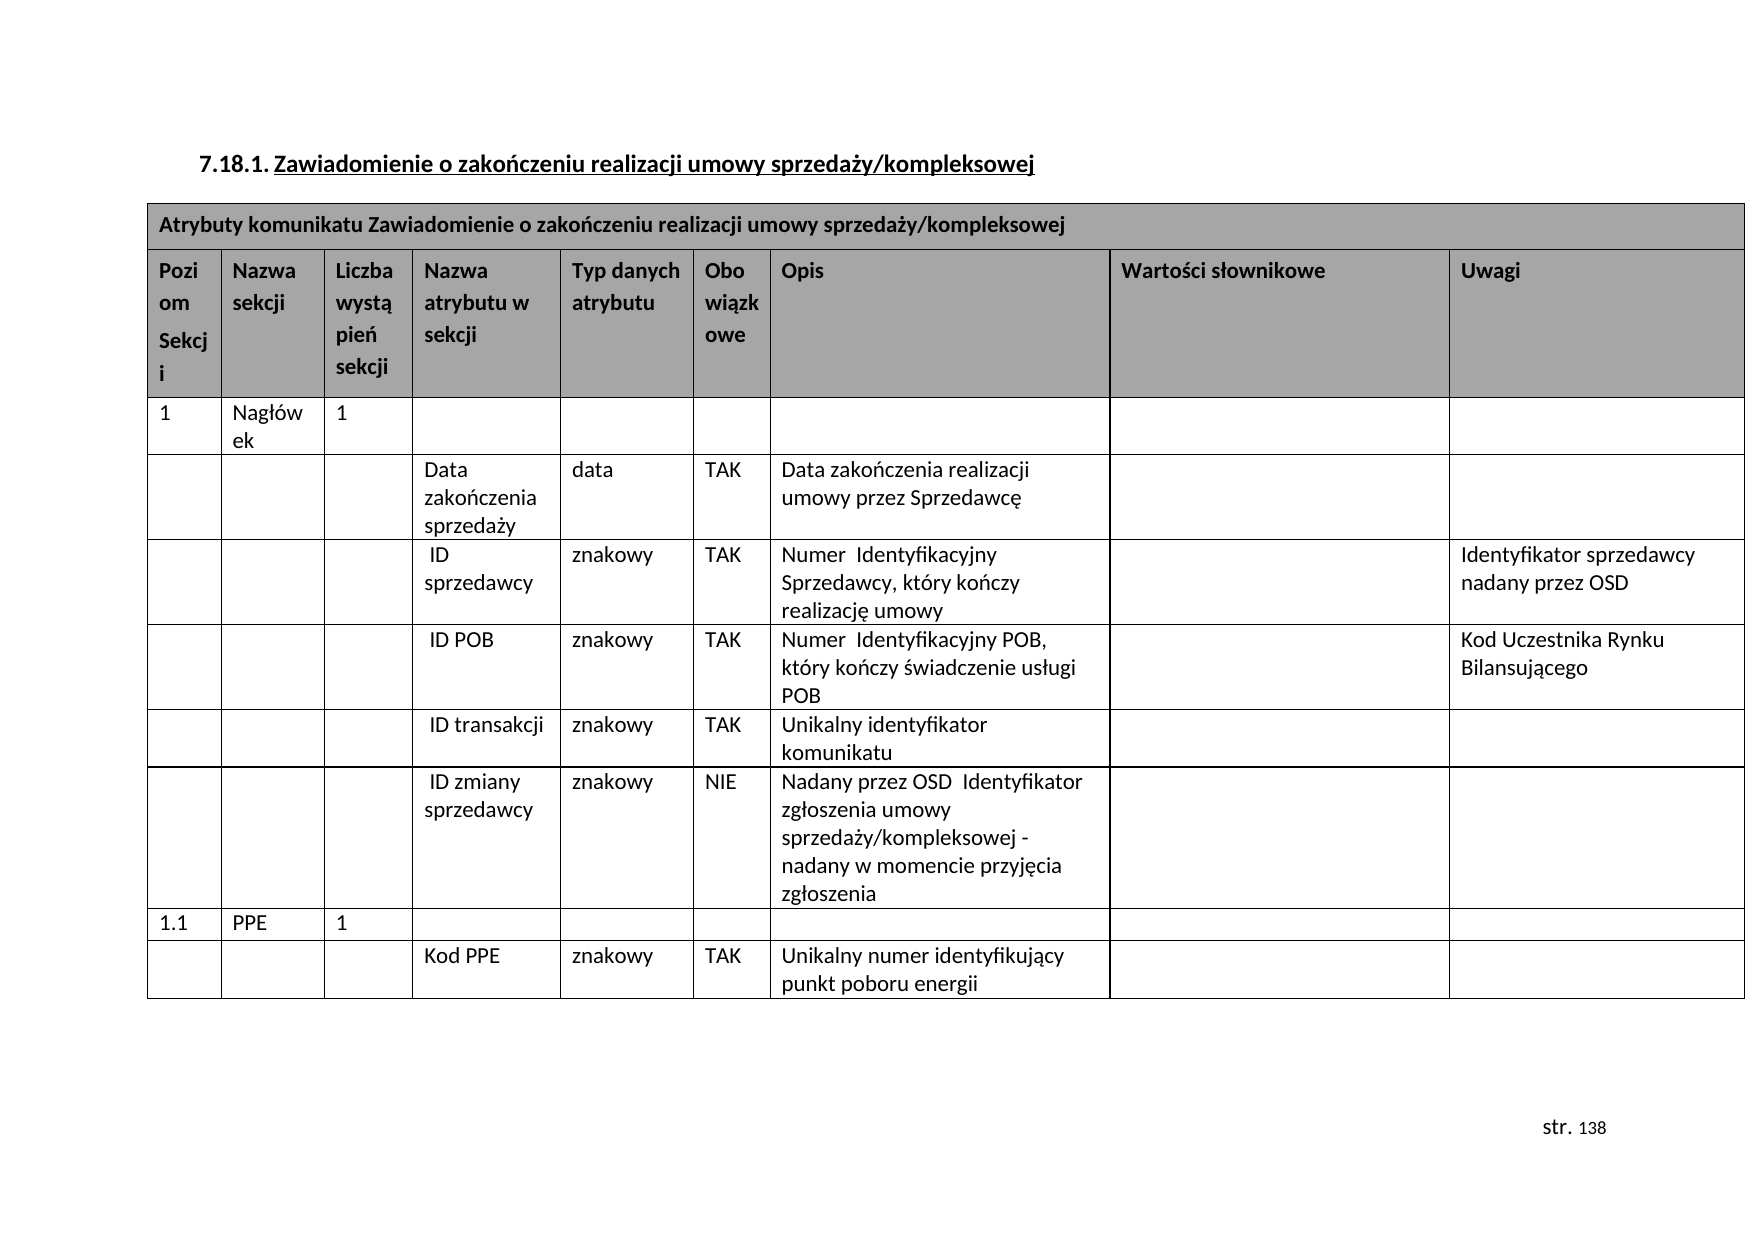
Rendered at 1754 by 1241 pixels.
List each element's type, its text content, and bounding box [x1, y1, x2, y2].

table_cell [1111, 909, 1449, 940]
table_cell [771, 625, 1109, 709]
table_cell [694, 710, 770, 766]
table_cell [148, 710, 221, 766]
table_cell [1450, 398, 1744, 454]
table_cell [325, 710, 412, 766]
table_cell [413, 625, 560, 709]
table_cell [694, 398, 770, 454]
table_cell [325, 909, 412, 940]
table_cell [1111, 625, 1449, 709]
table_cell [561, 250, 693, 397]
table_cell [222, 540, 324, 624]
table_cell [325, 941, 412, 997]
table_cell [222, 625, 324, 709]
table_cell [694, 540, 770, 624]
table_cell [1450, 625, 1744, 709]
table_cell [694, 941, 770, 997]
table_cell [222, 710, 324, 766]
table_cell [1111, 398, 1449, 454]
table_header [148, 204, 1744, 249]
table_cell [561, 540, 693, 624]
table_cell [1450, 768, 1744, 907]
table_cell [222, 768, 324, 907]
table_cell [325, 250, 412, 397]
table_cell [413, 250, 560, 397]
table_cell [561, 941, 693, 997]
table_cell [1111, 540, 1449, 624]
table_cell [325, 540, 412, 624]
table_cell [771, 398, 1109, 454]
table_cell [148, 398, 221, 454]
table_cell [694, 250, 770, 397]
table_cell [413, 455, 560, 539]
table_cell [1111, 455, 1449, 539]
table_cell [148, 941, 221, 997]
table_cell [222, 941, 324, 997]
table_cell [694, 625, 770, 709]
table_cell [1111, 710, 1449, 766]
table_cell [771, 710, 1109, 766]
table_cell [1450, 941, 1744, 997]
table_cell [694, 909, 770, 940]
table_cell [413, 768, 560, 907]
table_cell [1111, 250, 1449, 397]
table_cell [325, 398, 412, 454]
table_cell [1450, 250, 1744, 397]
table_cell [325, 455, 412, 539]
list Zawiadomienie o zakończeniu realizacji umowy sprzedaży/kompleksowej [199, 148, 1606, 178]
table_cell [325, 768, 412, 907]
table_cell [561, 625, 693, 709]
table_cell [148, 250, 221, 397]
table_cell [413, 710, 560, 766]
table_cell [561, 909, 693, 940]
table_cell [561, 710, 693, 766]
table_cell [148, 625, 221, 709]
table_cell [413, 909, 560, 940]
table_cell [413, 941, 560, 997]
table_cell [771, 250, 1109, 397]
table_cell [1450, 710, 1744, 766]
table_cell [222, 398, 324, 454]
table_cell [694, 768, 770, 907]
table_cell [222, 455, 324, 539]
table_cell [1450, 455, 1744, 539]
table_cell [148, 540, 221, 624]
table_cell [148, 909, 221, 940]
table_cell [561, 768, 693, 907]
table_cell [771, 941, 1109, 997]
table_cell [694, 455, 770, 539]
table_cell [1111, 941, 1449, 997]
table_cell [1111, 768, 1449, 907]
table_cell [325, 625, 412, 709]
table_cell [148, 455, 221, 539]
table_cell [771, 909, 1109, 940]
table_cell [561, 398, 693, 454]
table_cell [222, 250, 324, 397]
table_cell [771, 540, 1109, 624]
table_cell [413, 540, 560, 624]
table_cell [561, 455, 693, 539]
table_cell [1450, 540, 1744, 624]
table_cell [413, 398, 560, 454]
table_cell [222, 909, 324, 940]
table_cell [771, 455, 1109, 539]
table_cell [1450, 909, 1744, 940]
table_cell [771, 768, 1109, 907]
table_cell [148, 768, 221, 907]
